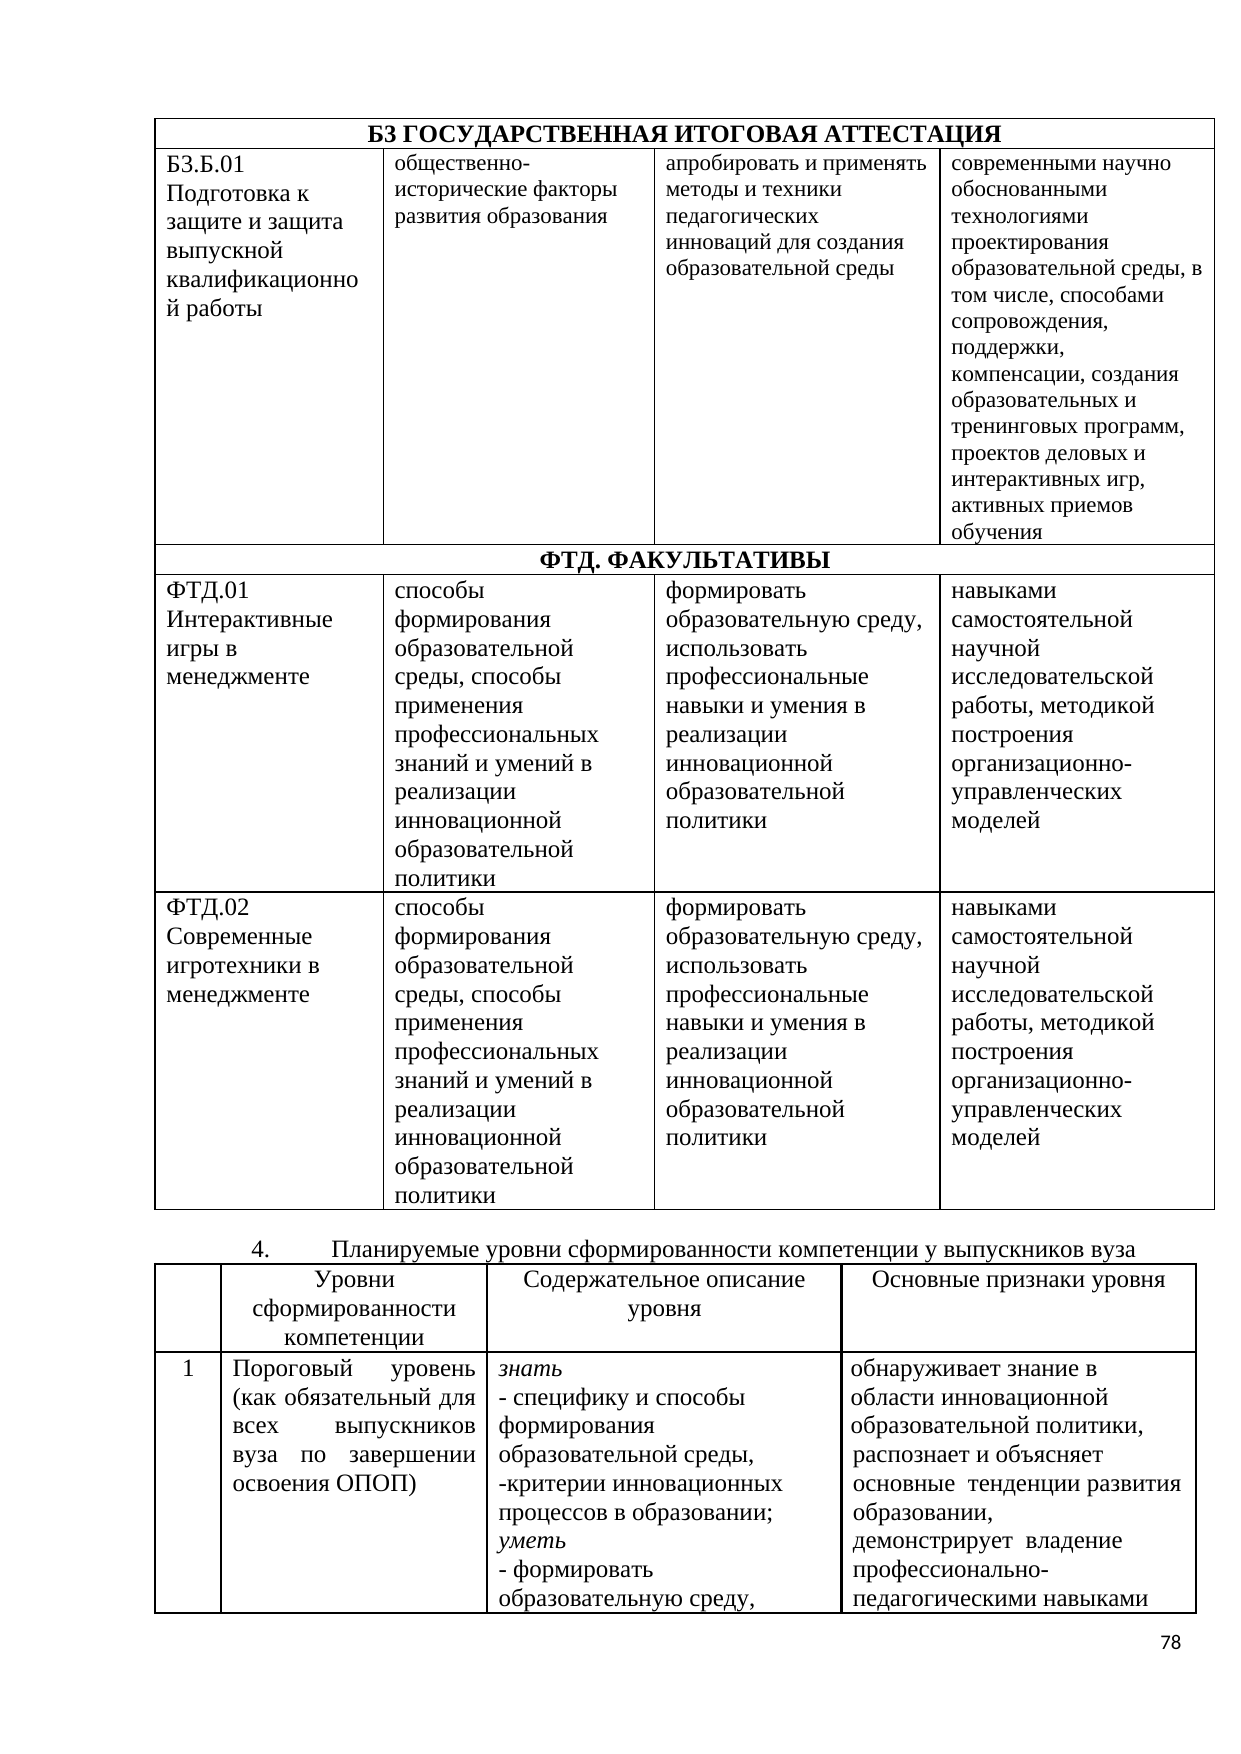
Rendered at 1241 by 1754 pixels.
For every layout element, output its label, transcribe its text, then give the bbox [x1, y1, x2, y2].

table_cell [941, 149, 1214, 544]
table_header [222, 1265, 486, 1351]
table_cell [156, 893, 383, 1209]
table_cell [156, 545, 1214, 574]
list Планируемые уровни сформированности компетенции у выпускников вуза [177, 1234, 1181, 1262]
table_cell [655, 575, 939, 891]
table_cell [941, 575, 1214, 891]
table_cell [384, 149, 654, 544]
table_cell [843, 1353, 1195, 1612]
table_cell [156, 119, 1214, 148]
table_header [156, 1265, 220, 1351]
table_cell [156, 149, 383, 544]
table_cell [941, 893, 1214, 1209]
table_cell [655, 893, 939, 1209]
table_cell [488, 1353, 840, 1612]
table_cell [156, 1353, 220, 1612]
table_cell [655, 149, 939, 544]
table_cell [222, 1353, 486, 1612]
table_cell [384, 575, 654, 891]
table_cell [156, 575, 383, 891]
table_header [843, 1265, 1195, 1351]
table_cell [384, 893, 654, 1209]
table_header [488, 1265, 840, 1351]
